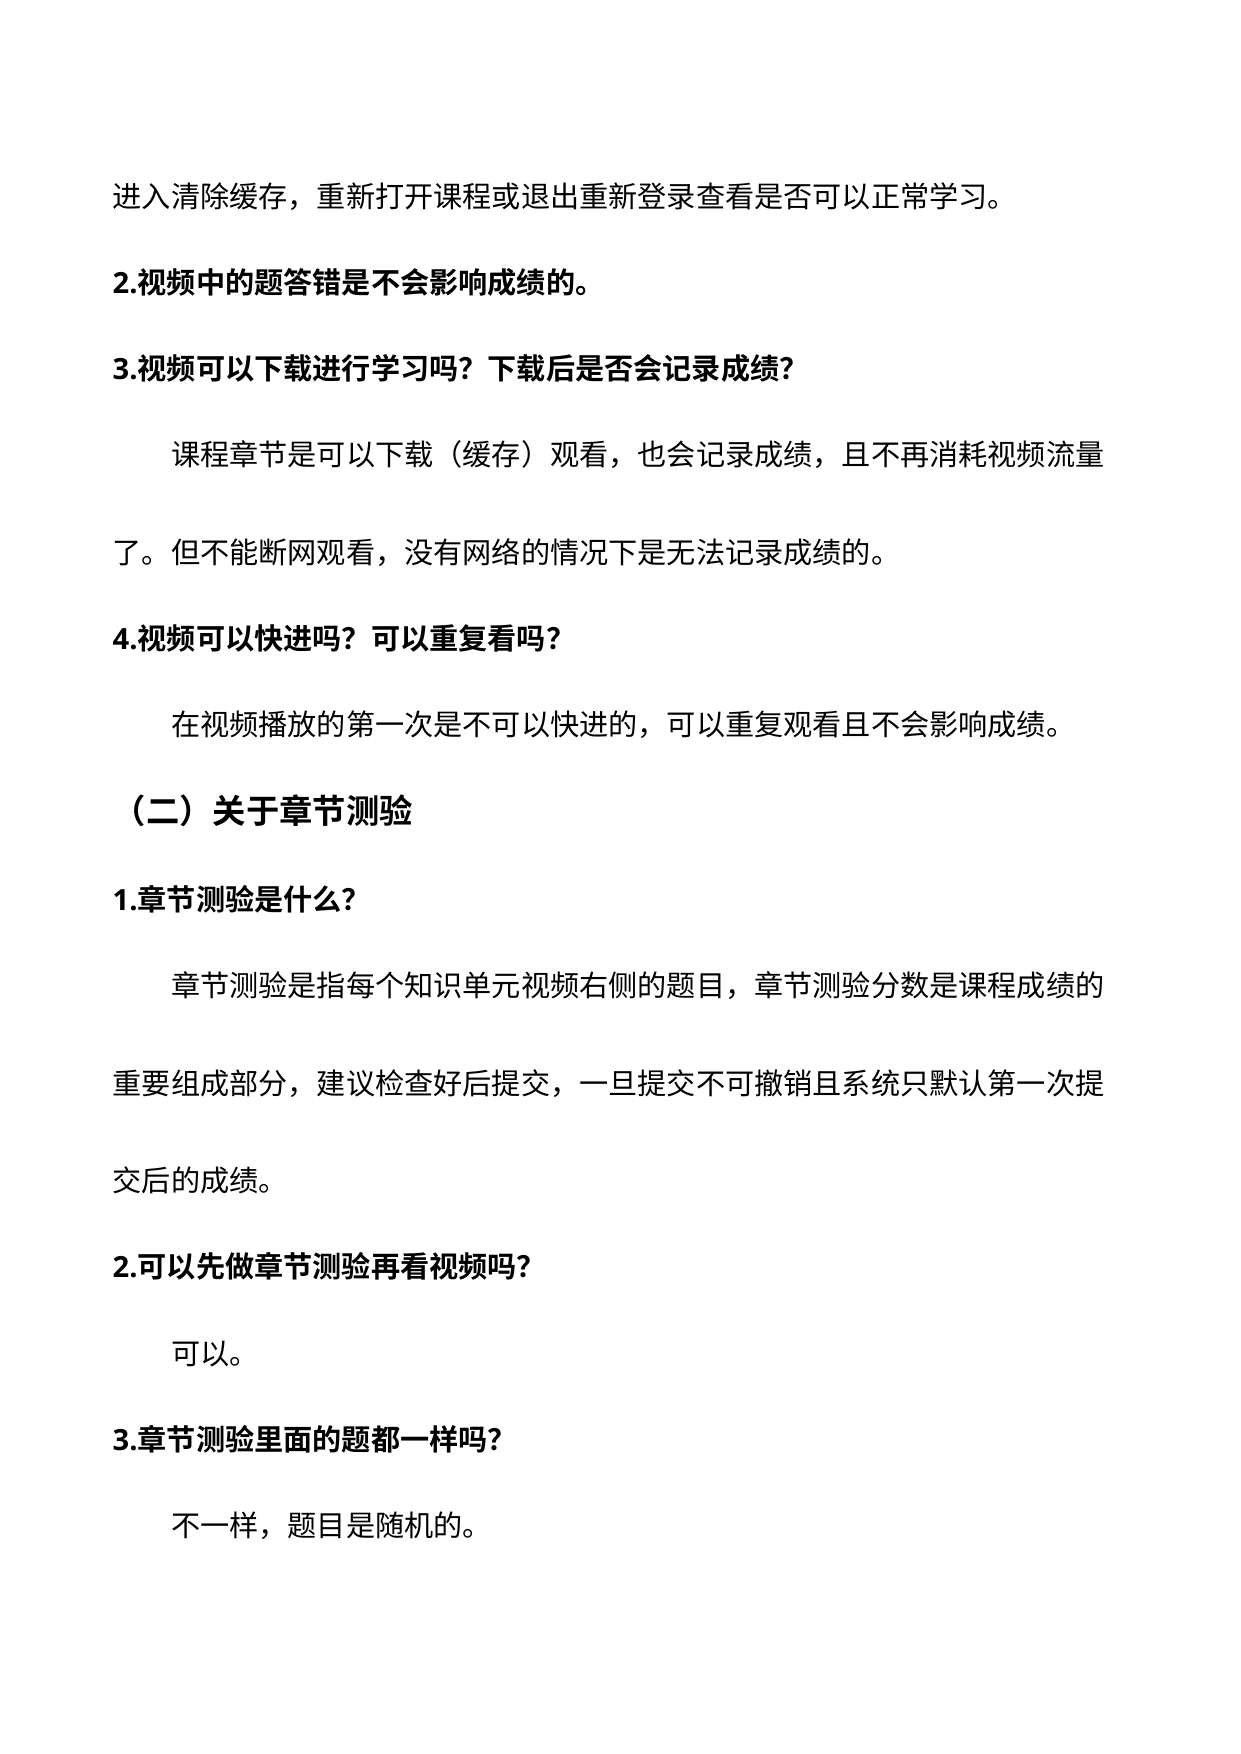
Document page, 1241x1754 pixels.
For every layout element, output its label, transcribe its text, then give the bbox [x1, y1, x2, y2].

text 3.章节测验里面的题都一样吗？ [112, 1405, 1128, 1470]
text 可以。 [112, 1319, 1128, 1384]
text 2.可以先做章节测验再看视频吗？ [112, 1233, 1128, 1298]
text 章节测验是指每个知识单元视频右侧的题目，章节测验分数是课程成绩的重要组成部分，建议检查好后提交，一旦提交不可撤销且系统只默认第一次提交后的成绩。 [112, 952, 1128, 1212]
text 1.章节测验是什么？ [112, 865, 1128, 930]
list 视频中的题答错是不会影响成绩的。 [112, 248, 1128, 313]
text 课程章节是可以下载（缓存）观看，也会记录成绩，且不再消耗视频流量了。但不能断网观看，没有网络的情况下是无法记录成绩的。 [112, 420, 1128, 583]
text 不一样，题目是随机的。 [112, 1491, 1128, 1556]
list 视频可以快进吗？可以重复看吗？ [112, 604, 1128, 669]
list 视频可以下载进行学习吗？下载后是否会记录成绩？ [112, 334, 1128, 399]
text 在视频播放的第一次是不可以快进的，可以重复观看且不会影响成绩。 [112, 690, 1128, 755]
subtitle （二）关于章节测验 [112, 776, 1128, 841]
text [112, 162, 1128, 227]
